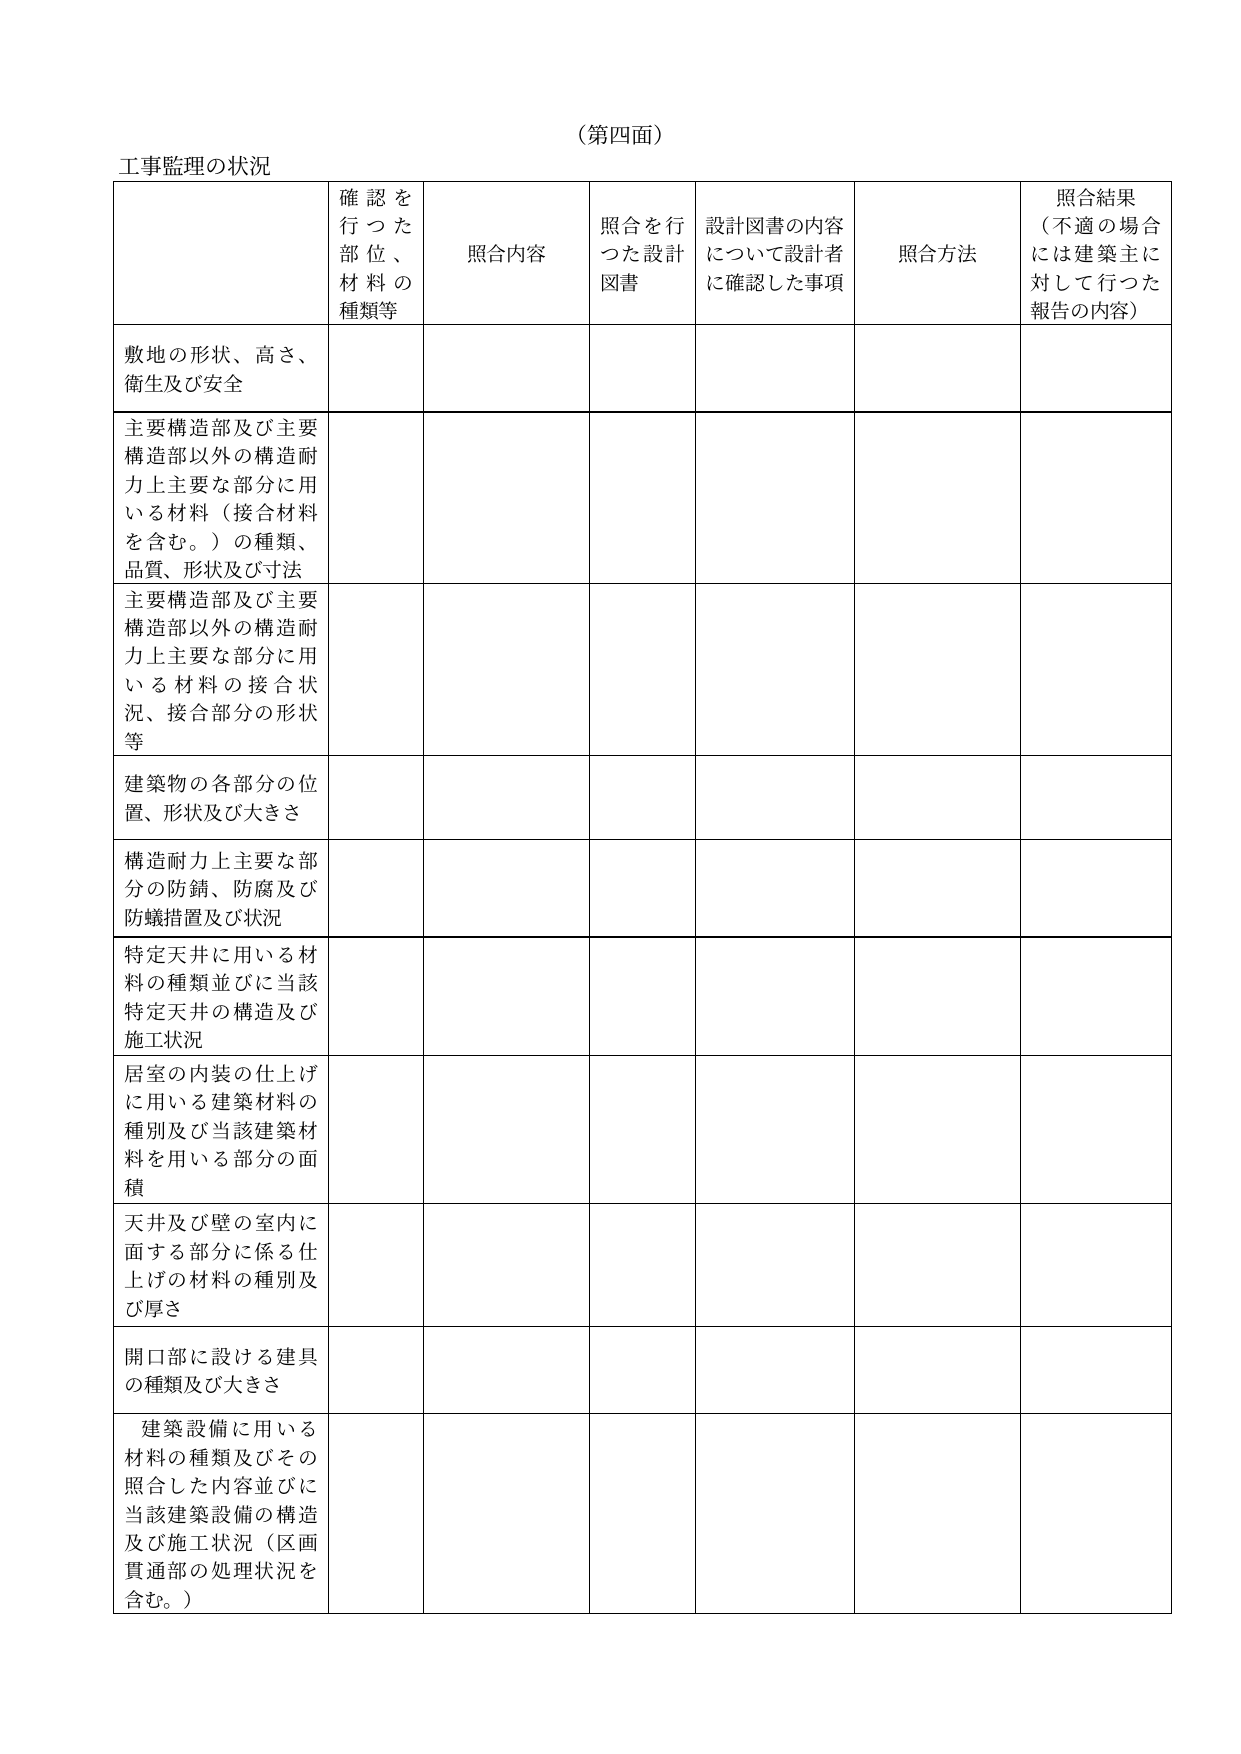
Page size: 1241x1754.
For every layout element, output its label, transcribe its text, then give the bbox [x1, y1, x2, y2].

table_cell 特定天井に用いる材料の種類並びに当該特定天井の構造及び施工状況 [114, 938, 328, 1055]
table_cell [1021, 938, 1171, 1055]
table_cell 構造耐力上主要な部分の防錆、防腐及び防蟻措置及び状況 [114, 840, 328, 936]
table_cell [855, 584, 1020, 755]
table_cell [424, 1327, 589, 1413]
table_cell [696, 325, 854, 411]
table_cell [424, 1056, 589, 1202]
table_cell [696, 1414, 854, 1613]
table_cell [329, 413, 423, 583]
table_cell [424, 1204, 589, 1326]
table_cell [424, 756, 589, 839]
table_cell [590, 1204, 695, 1326]
table_cell [1021, 413, 1171, 583]
table_cell [329, 840, 423, 936]
table_cell [590, 1056, 695, 1202]
table_header 設計図書の内容について設計者に確認した事項 [696, 182, 854, 324]
table_cell 居室の内装の仕上げに用いる建築材料の種別及び当該建築材料を用いる部分の面積 [114, 1056, 328, 1202]
table_cell [329, 1327, 423, 1413]
table_cell [424, 1414, 589, 1613]
table_cell [696, 1327, 854, 1413]
table_cell 天井及び壁の室内に面する部分に係る仕上げの材料の種別及び厚さ [114, 1204, 328, 1326]
table_header 照合方法 [855, 182, 1020, 324]
table_cell [1021, 1414, 1171, 1613]
table_cell [1021, 840, 1171, 936]
table_cell 主要構造部及び主要構造部以外の構造耐力上主要な部分に用いる材料の接合状況、接合部分の形状等 [114, 584, 328, 755]
table_cell [329, 938, 423, 1055]
table_cell [1021, 756, 1171, 839]
table_cell [1021, 325, 1171, 411]
table_cell [696, 413, 854, 583]
table_cell [855, 413, 1020, 583]
table_header 照合結果 （不適の場合には建築主に対して行つた報告の内容） [1021, 182, 1171, 324]
table_cell 建築設備に用いる材料の種類及びその照合した内容並びに当該建築設備の構造及び施工状況（区画貫通部の処理状況を含む。） [114, 1414, 328, 1613]
table_cell [329, 756, 423, 839]
table_cell [590, 840, 695, 936]
table_cell [329, 1056, 423, 1202]
table_cell [696, 1204, 854, 1326]
table_cell [855, 840, 1020, 936]
table_cell [696, 1056, 854, 1202]
table_header 照合を行つた設計図書 [590, 182, 695, 324]
table_cell [696, 840, 854, 936]
table_cell [590, 1327, 695, 1413]
table_cell 建築物の各部分の位置、形状及び大きさ [114, 756, 328, 839]
table_cell 敷地の形状、高さ、衛生及び安全 [114, 325, 328, 411]
table_cell [424, 938, 589, 1055]
table_header [114, 182, 328, 324]
text 工事監理の状況 [118, 149, 1122, 181]
table_cell [329, 1204, 423, 1326]
table_cell [855, 1414, 1020, 1613]
table_cell [1021, 1204, 1171, 1326]
table_cell [696, 584, 854, 755]
table_cell [1021, 1327, 1171, 1413]
table_cell [855, 938, 1020, 1055]
table_cell [590, 1414, 695, 1613]
table_cell [855, 1204, 1020, 1326]
table_cell [424, 413, 589, 583]
table_cell [1021, 1056, 1171, 1202]
table_cell [590, 756, 695, 839]
table_cell [590, 938, 695, 1055]
table_cell [855, 756, 1020, 839]
table_cell [590, 325, 695, 411]
table_header 確認を行つた部位、材料の種類等 [329, 182, 423, 324]
table_cell [329, 584, 423, 755]
text （第四面） [118, 118, 1122, 149]
table_cell [424, 584, 589, 755]
table_cell [696, 756, 854, 839]
table_cell 開口部に設ける建具の種類及び大きさ [114, 1327, 328, 1413]
table_cell [855, 325, 1020, 411]
table_cell [329, 325, 423, 411]
table_cell [590, 584, 695, 755]
table_cell [424, 840, 589, 936]
table_cell [424, 325, 589, 411]
table_header 照合内容 [424, 182, 589, 324]
table_cell [855, 1056, 1020, 1202]
table_cell [1021, 584, 1171, 755]
table_cell [329, 1414, 423, 1613]
table_cell 主要構造部及び主要構造部以外の構造耐力上主要な部分に用いる材料（接合材料を含む。）の種類、品質、形状及び寸法 [114, 413, 328, 583]
table_cell [855, 1327, 1020, 1413]
table_cell [590, 413, 695, 583]
table_cell [696, 938, 854, 1055]
